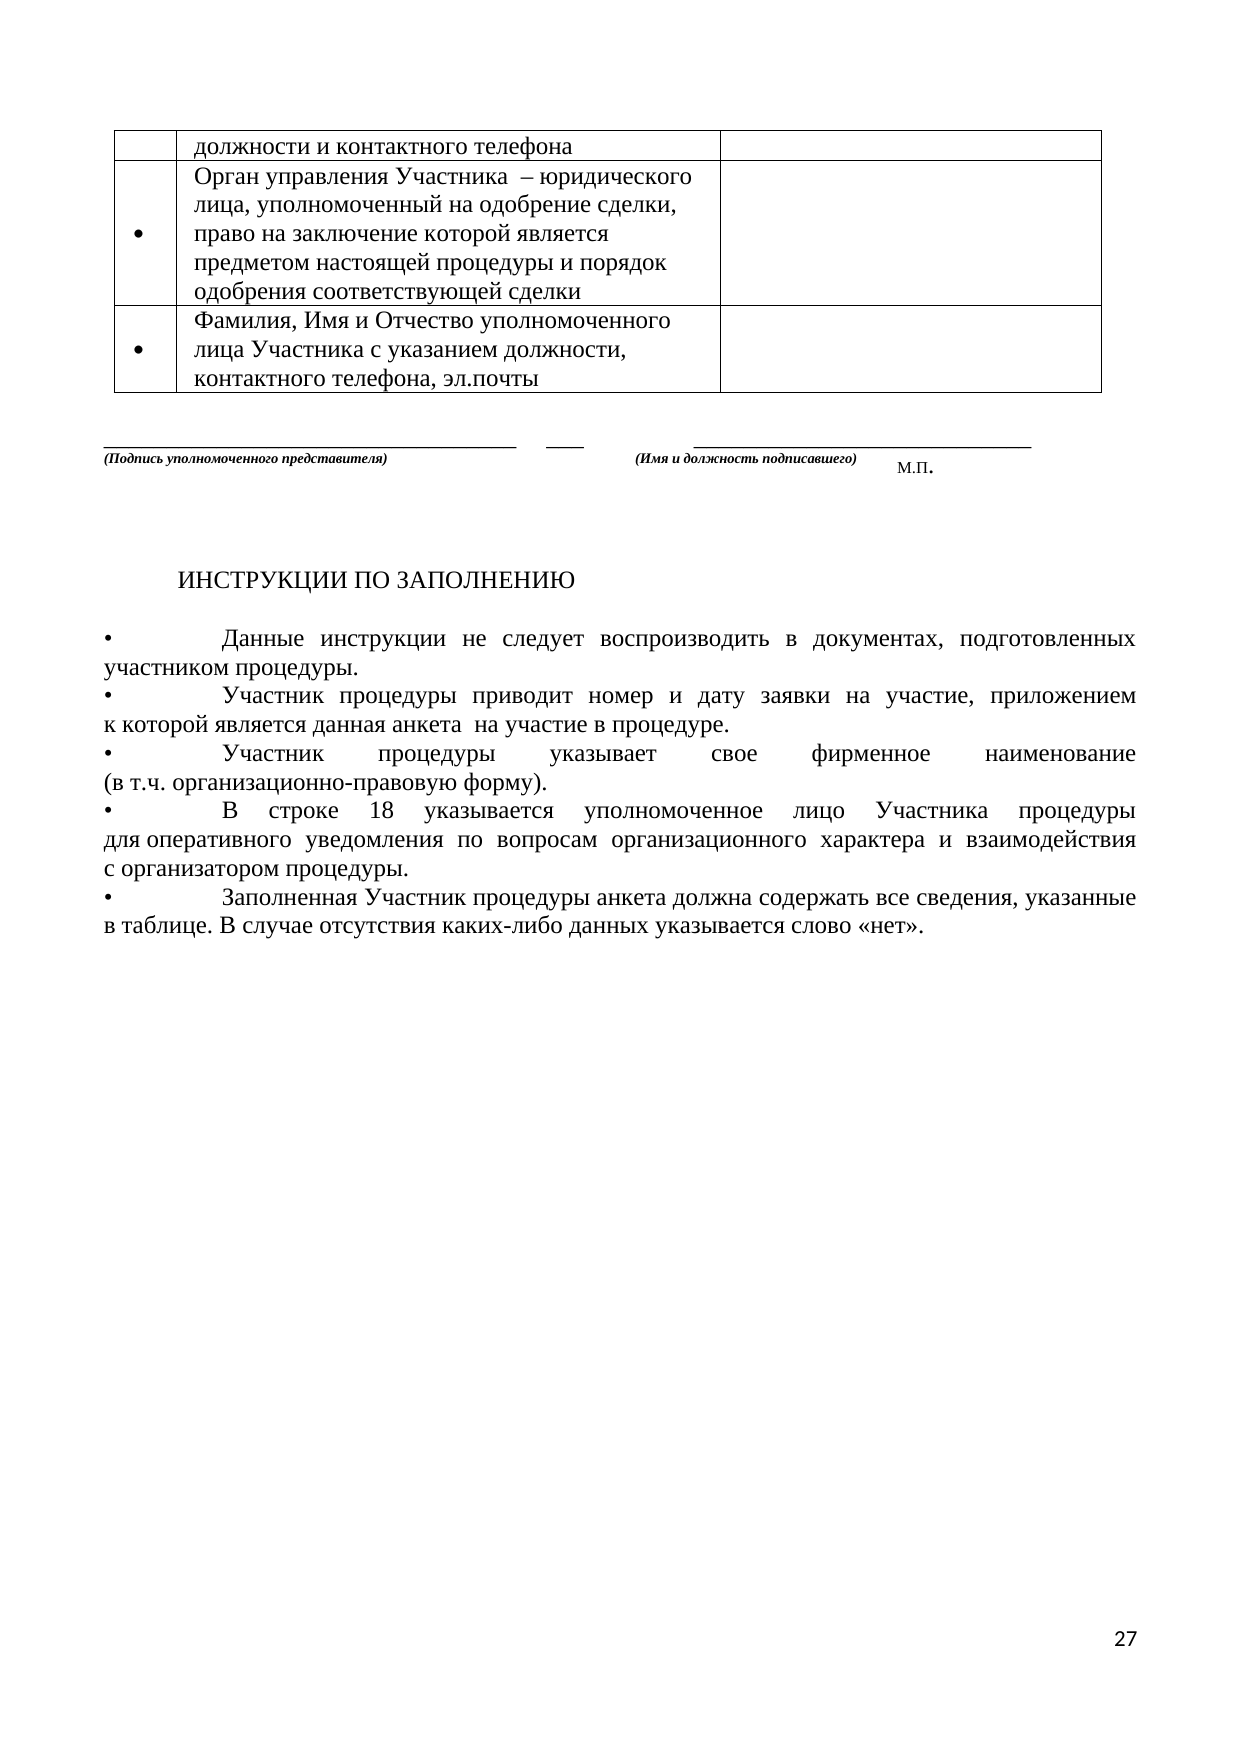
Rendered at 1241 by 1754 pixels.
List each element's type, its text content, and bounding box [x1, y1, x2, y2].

table_cell [115, 161, 176, 304]
list Данные инструкции не следует воспроизводить в документах, подготовленных участником процедуры. [103, 623, 1137, 680]
text (Подпись уполномоченного представителя) (Имя и должность подписавшего) М.П. [103, 450, 1137, 479]
list В строке 18 указывается уполномоченное лицо Участника процедуры для оперативного уведомления по вопросам организационного характера и взаимодействия с организатором процедуры. [103, 795, 1137, 882]
list Участник процедуры приводит номер и дату заявки на участие, приложением к которой является данная анкета на участие в процедуре. [103, 680, 1137, 738]
table_cell [115, 131, 176, 160]
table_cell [177, 131, 720, 160]
table_cell [721, 161, 1101, 304]
table_cell [721, 131, 1101, 160]
table_cell [115, 306, 176, 392]
text ИНСТРУКЦИИ ПО ЗАПОЛНЕНИЮ [103, 565, 1137, 594]
list Заполненная Участник процедуры анкета должна содержать все сведения, указанные в таблице. В случае отсутствия каких-либо данных указывается слово «нет». [103, 882, 1137, 939]
table_cell [721, 306, 1101, 392]
list Участник процедуры указывает свое фирменное наименование (в т.ч. организационно-правовую форму). [103, 738, 1137, 795]
text _________________________________ ___ ___________________________ [103, 422, 1137, 450]
table_cell Орган управления Участника – юридического лица, уполномоченный на одобрение сделки, право на заключение которой является предметом настоящей процедуры и порядок одобрения соответствующей сделки [177, 161, 720, 304]
table_cell Фамилия, Имя и Отчество уполномоченного лица Участника с указанием должности, контактного телефона, эл.почты [177, 306, 720, 392]
